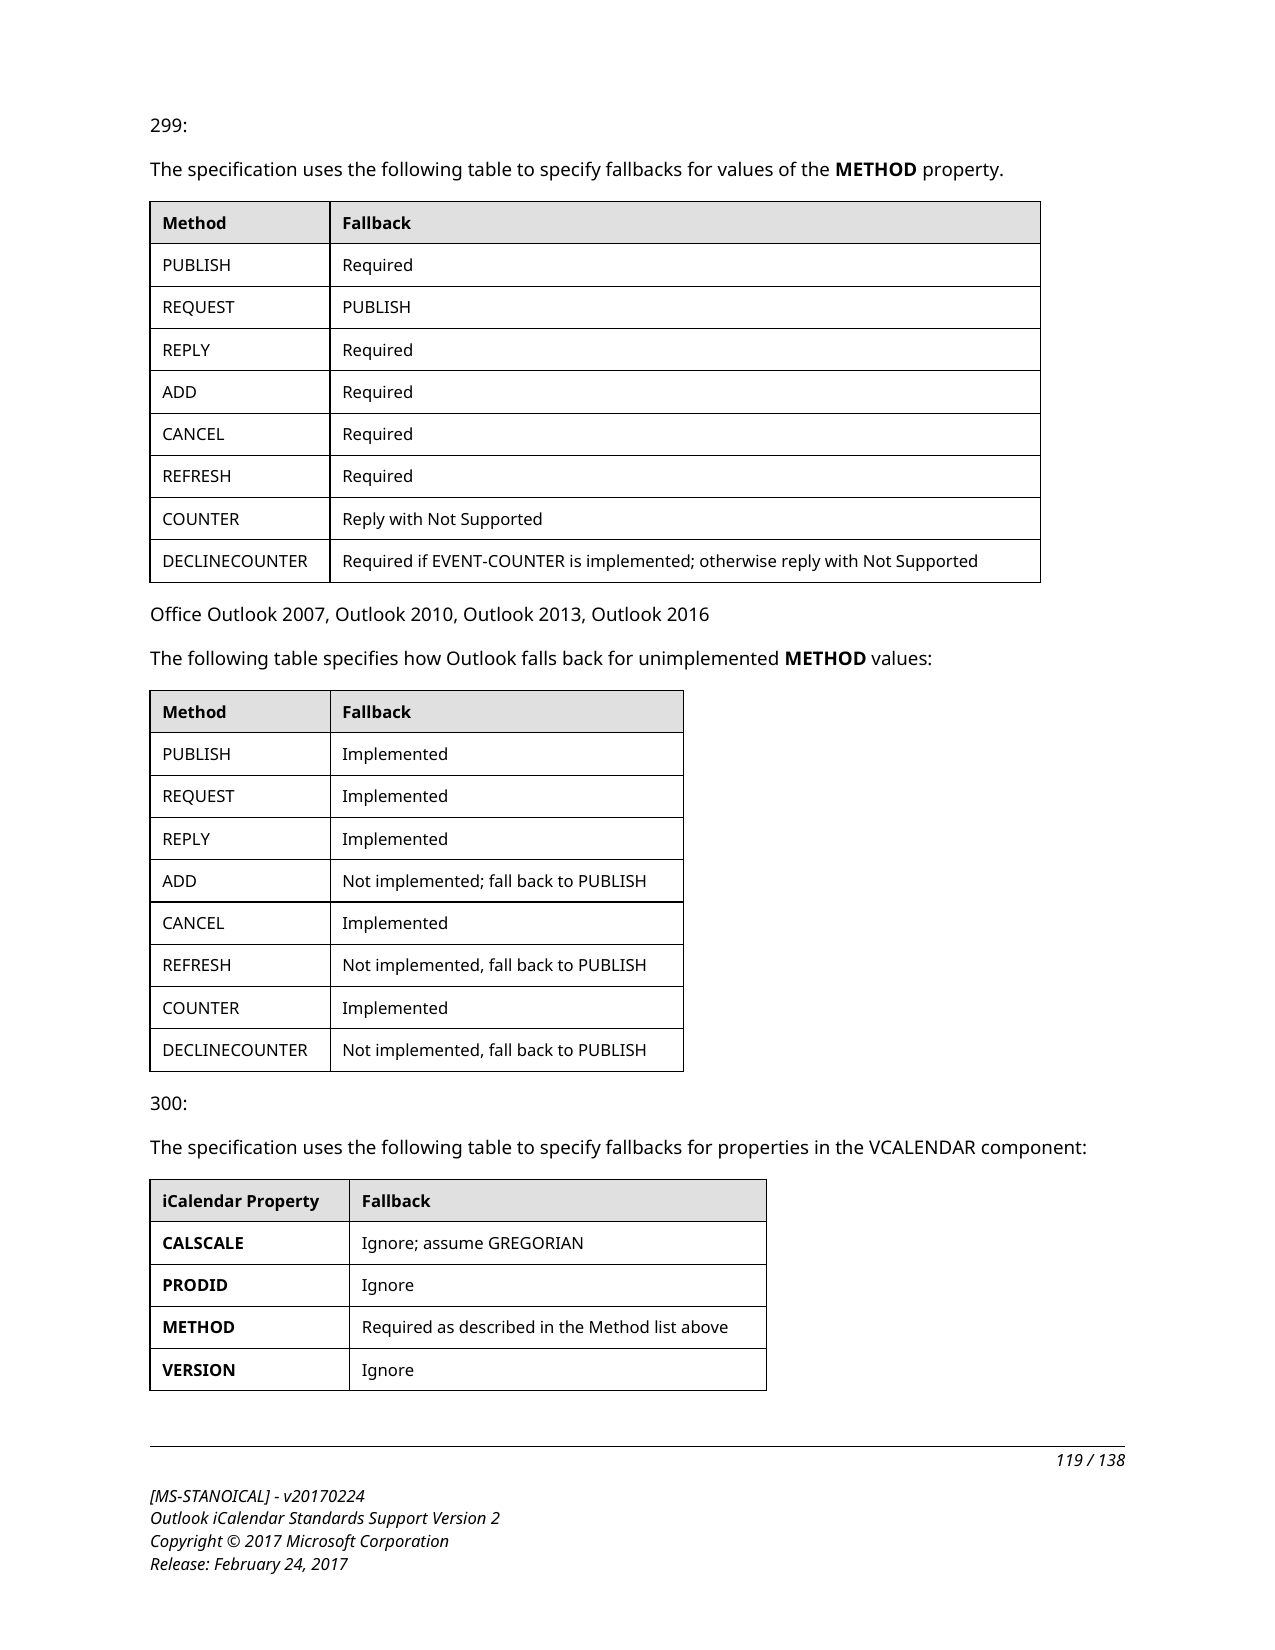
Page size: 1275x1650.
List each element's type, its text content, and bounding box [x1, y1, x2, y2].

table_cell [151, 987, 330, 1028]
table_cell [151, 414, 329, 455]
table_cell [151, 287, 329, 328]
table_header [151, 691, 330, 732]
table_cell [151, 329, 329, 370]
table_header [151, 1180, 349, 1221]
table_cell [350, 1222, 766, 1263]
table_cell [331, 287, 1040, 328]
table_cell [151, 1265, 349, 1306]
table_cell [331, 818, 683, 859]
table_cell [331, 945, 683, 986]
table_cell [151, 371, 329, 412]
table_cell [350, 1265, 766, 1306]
text V0299: [150, 112, 1125, 138]
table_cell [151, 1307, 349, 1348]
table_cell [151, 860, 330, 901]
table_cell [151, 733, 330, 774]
text Office Outlook 2007, Outlook 2010, Outlook 2013, Outlook 2016 [150, 601, 1125, 627]
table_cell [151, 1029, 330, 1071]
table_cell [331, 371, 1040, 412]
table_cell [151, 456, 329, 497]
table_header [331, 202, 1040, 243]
text V0300: [150, 1090, 1125, 1116]
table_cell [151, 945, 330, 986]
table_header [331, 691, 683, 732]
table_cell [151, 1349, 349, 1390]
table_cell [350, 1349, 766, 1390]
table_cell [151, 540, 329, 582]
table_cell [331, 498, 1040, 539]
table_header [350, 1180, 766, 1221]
text The following table specifies how Outlook falls back for unimplemented METHOD values: [150, 646, 1125, 671]
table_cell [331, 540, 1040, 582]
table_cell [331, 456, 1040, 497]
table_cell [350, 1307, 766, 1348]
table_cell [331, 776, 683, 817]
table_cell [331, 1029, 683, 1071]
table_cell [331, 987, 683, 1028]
text The specification uses the following table to specify fallbacks for properties in the VCALENDAR component: [150, 1135, 1125, 1160]
text The specification uses the following table to specify fallbacks for values of the METHOD property. [150, 157, 1125, 182]
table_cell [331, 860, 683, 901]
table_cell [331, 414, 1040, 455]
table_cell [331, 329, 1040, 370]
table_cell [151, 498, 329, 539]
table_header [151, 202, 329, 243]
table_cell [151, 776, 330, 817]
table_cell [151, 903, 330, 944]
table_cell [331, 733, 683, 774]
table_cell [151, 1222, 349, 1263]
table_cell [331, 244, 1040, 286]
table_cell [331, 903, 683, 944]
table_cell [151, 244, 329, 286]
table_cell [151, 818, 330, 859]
